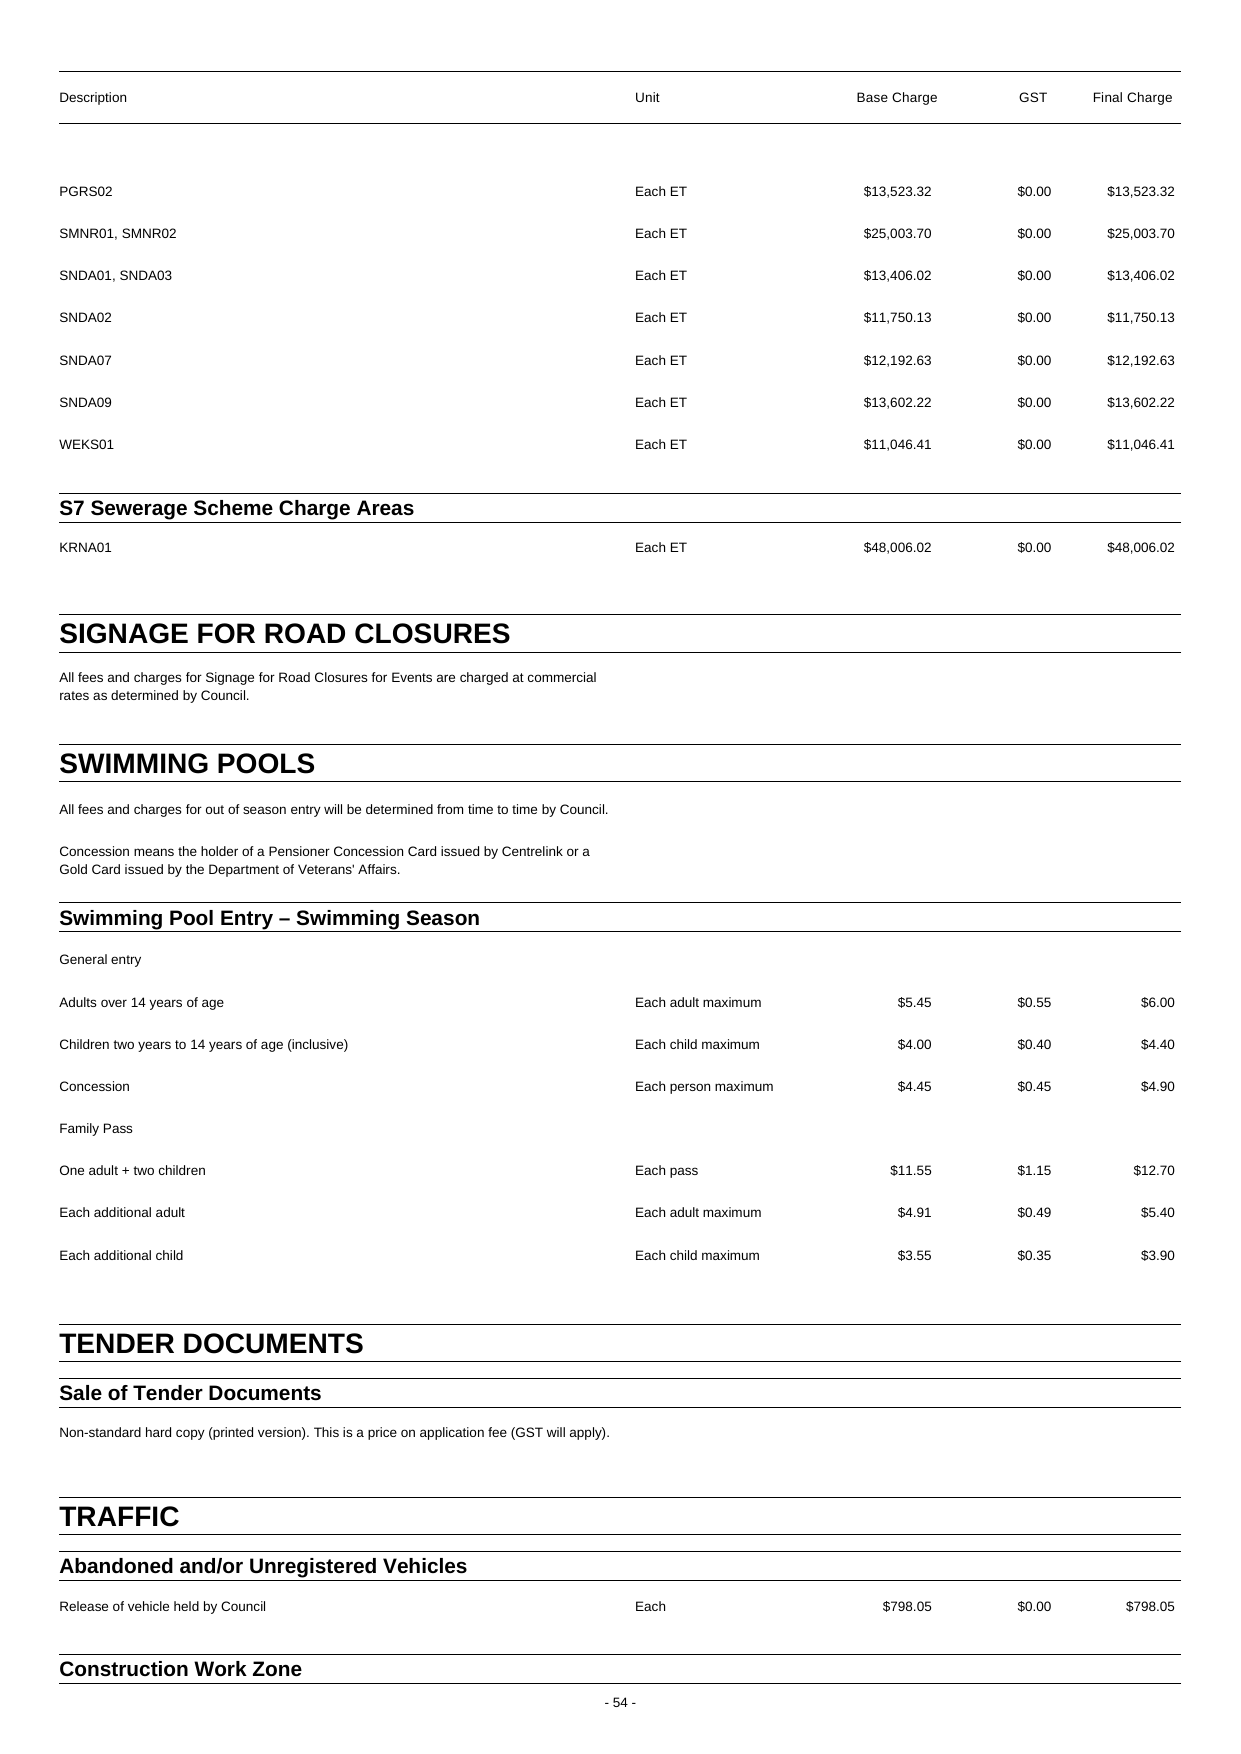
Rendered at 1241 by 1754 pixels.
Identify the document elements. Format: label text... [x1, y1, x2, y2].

subtitle Abandoned and/or Unregistered Vehicles [59, 1552, 1181, 1580]
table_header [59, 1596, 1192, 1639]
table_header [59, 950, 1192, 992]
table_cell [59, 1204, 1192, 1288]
subtitle SWIMMING POOLS [59, 745, 1181, 781]
subtitle S7 Sewerage Scheme Charge Areas [59, 494, 1181, 522]
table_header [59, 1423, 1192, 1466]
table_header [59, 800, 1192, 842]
subtitle TENDER DOCUMENTS [59, 1325, 1181, 1361]
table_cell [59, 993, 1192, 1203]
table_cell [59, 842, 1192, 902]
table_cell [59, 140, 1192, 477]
subtitle TRAFFIC [59, 1498, 1181, 1534]
subtitle Swimming Pool Entry – Swimming Season [59, 903, 1181, 931]
subtitle SIGNAGE FOR ROAD CLOSURES [59, 615, 1181, 652]
subtitle Sale of Tender Documents [59, 1379, 1181, 1407]
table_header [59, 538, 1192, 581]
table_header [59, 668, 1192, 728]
subtitle Construction Work Zone [59, 1655, 1181, 1683]
